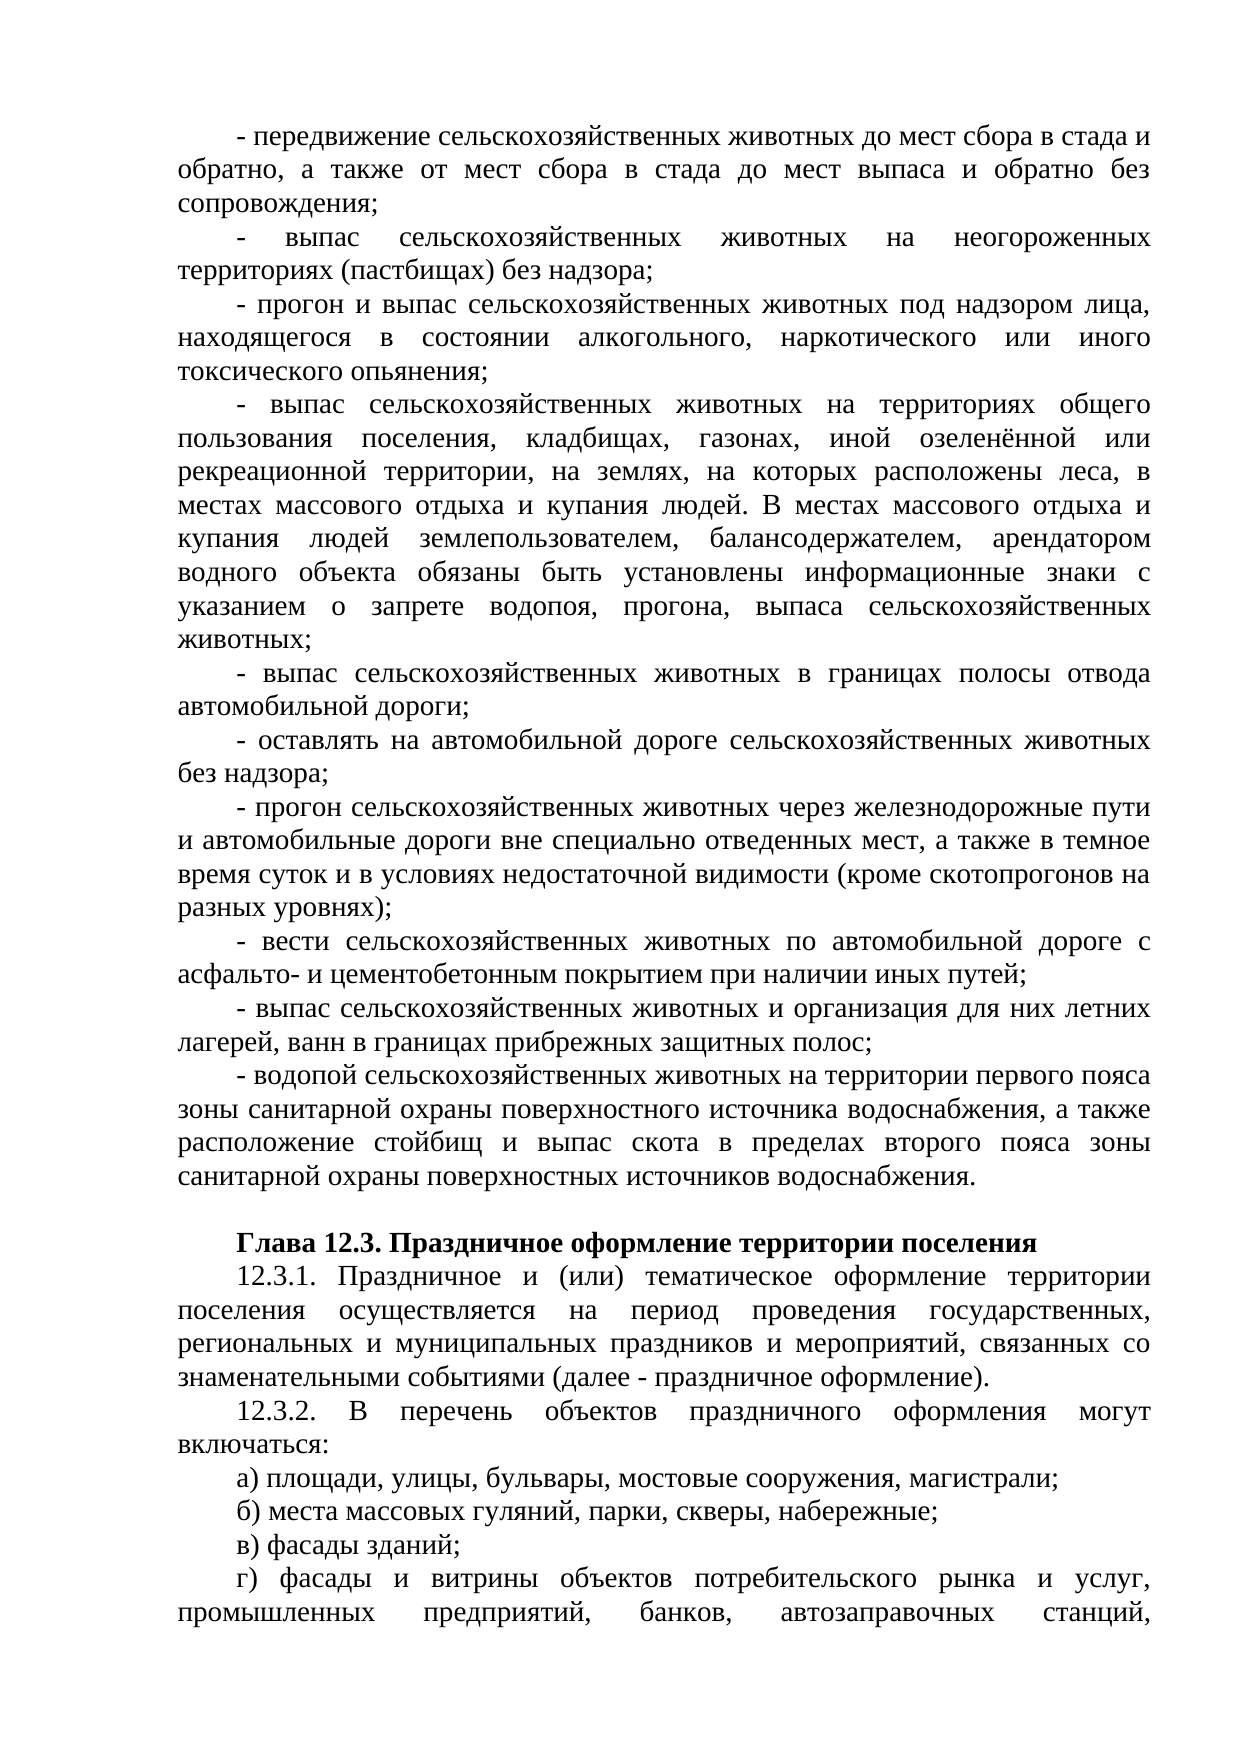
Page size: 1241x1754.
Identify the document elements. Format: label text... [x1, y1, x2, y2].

text - выпас сельскохозяйственных животных и организация для них летних лагерей, ванн в границах прибрежных защитных полос; [177, 990, 1152, 1057]
text в) фасады зданий; [177, 1527, 1152, 1560]
text - передвижение сельскохозяйственных животных до мест сбора в стада и обратно, а также от мест сбора в стада до мест выпаса и обратно без сопровождения; [177, 118, 1152, 219]
text 12.3.2. В перечень объектов праздничного оформления могут включаться: [177, 1393, 1152, 1460]
text - прогон сельскохозяйственных животных через железнодорожные пути и автомобильные дороги вне специально отведенных мест, а также в темное время суток и в условиях недостаточной видимости (кроме скотопрогонов на разных уровнях); [177, 789, 1152, 923]
text - прогон и выпас сельскохозяйственных животных под надзором лица, находящегося в состоянии алкогольного, наркотического или иного токсического опьянения; [177, 286, 1152, 386]
text Глава 12.3. Праздничное оформление территории поселения [177, 1225, 1152, 1258]
text - вести сельскохозяйственных животных по автомобильной дороге с асфальто- и цементобетонным покрытием при наличии иных путей; [177, 923, 1152, 990]
text - водопой сельскохозяйственных животных на территории первого пояса зоны санитарной охраны поверхностного источника водоснабжения, а также расположение стойбищ и выпас скота в пределах второго пояса зоны санитарной охраны поверхностных источников водоснабжения. [177, 1057, 1152, 1191]
text а) площади, улицы, бульвары, мостовые сооружения, магистрали; [177, 1460, 1152, 1493]
text - выпас сельскохозяйственных животных на территориях общего пользования поселения, кладбищах, газонах, иной озеленённой или рекреационной территории, на землях, на которых расположены леса, в местах массового отдыха и купания людей. В местах массового отдыха и купания людей землепользователем, балансодержателем, арендатором водного объекта обязаны быть установлены информационные знаки с указанием о запрете водопоя, прогона, выпаса сельскохозяйственных животных; [177, 386, 1152, 655]
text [177, 1560, 1152, 1627]
text - выпас сельскохозяйственных животных на неогороженных территориях (пастбищах) без надзора; [177, 219, 1152, 286]
text 12.3.1. Праздничное и (или) тематическое оформление территории поселения осуществляется на период проведения государственных, региональных и муниципальных праздников и мероприятий, связанных со знаменательными событиями (далее - праздничное оформление). [177, 1258, 1152, 1393]
text б) места массовых гуляний, парки, скверы, набережные; [177, 1493, 1152, 1527]
text - оставлять на автомобильной дороге сельскохозяйственных животных без надзора; [177, 722, 1152, 789]
text - выпас сельскохозяйственных животных в границах полосы отвода автомобильной дороги; [177, 655, 1152, 722]
